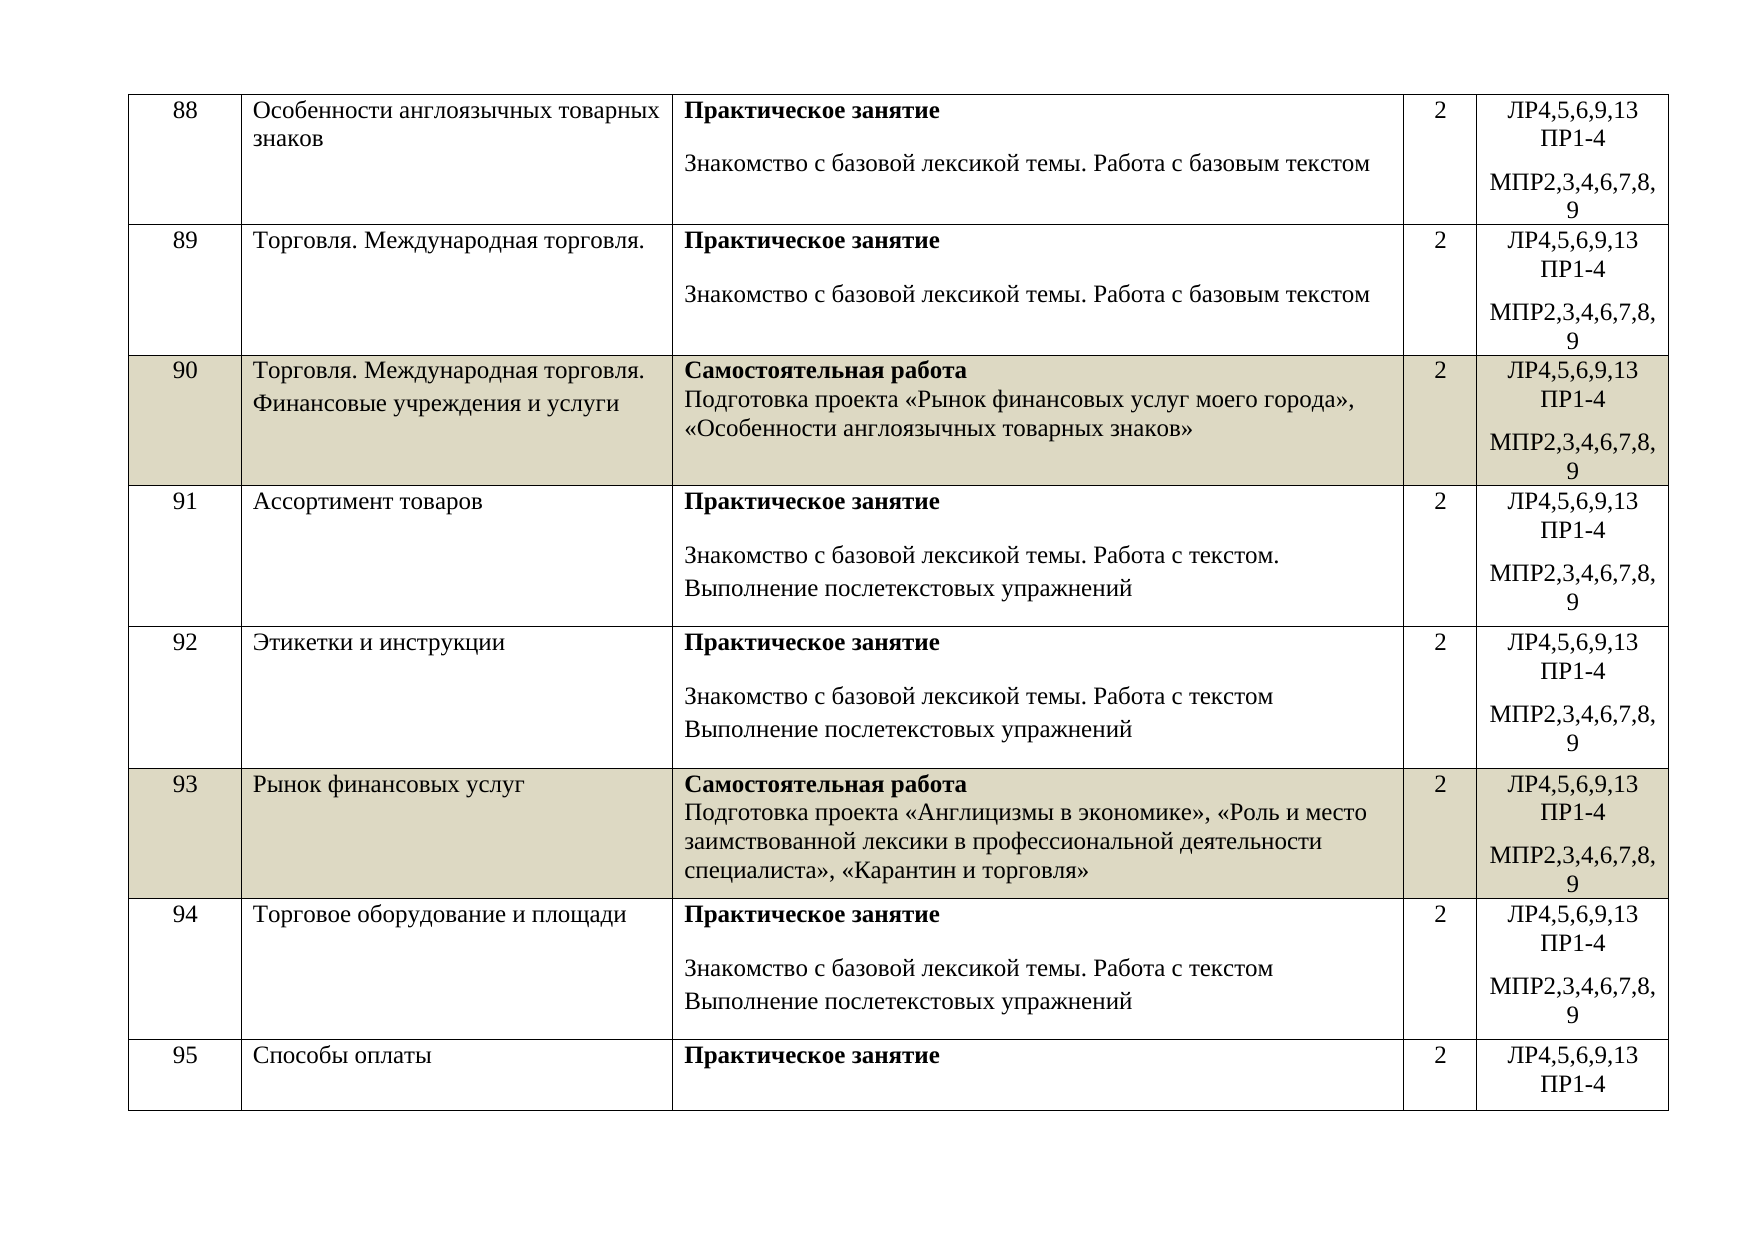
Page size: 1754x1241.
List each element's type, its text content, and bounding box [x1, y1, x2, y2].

table_cell Самостоятельная работа Подготовка проекта «Рынок финансовых услуг моего города», «Особенности англоязычных товарных знаков» [673, 356, 1403, 485]
table_cell Торговля. Международная торговля. Финансовые учреждения и услуги [242, 356, 672, 485]
table_cell Способы оплаты [242, 1040, 672, 1110]
table_cell Практическое занятие Знакомство с базовой лексикой темы. Работа с текстом Выполнение послетекстовых упражнений [673, 627, 1403, 768]
table_cell Самостоятельная работа Подготовка проекта «Англицизмы в экономике», «Роль и место заимствованной лексики в профессиональной деятельности специалиста», «Карантин и торговля» [673, 769, 1403, 898]
table_cell Торговое оборудование и площади [242, 899, 672, 1039]
table_cell 2 [1404, 1040, 1476, 1110]
table_cell Ассортимент товаров [242, 486, 672, 626]
table_cell ЛР4,5,6,9,13 ПР1-4 МПР2,3,4,6,7,8,9 [1477, 356, 1668, 485]
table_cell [673, 1040, 1403, 1110]
table_cell ЛР4,5,6,9,13 ПР1-4 МПР2,3,4,6,7,8,9 [1477, 225, 1668, 354]
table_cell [1477, 1040, 1668, 1110]
table_cell 2 [1404, 899, 1476, 1039]
table_cell Практическое занятие Знакомство с базовой лексикой темы. Работа с текстом. Выполнение послетекстовых упражнений [673, 486, 1403, 626]
table_cell Торговля. Международная торговля. [242, 225, 672, 354]
table_cell 2 [1404, 486, 1476, 626]
table_cell ЛР4,5,6,9,13 ПР1-4 МПР2,3,4,6,7,8,9 [1477, 627, 1668, 768]
table_cell Рынок финансовых услуг [242, 769, 672, 898]
table_cell 2 [1404, 627, 1476, 768]
table_cell 89 [129, 225, 241, 354]
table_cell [673, 95, 1403, 224]
table_cell 91 [129, 486, 241, 626]
table_cell 2 [1404, 769, 1476, 898]
table_cell 92 [129, 627, 241, 768]
table_cell ЛР4,5,6,9,13 ПР1-4 МПР2,3,4,6,7,8,9 [1477, 486, 1668, 626]
table_cell 90 [129, 356, 241, 485]
table_cell 2 [1404, 95, 1476, 224]
table_cell Особенности англоязычных товарных знаков [242, 95, 672, 224]
table_cell 2 [1404, 225, 1476, 354]
table_cell 2 [1404, 356, 1476, 485]
table_cell 88 [129, 95, 241, 224]
table_cell Этикетки и инструкции [242, 627, 672, 768]
table_cell 93 [129, 769, 241, 898]
table_cell 94 [129, 899, 241, 1039]
table_cell ЛР4,5,6,9,13 ПР1-4 МПР2,3,4,6,7,8,9 [1477, 769, 1668, 898]
table_cell Практическое занятие Знакомство с базовой лексикой темы. Работа с текстом Выполнение послетекстовых упражнений [673, 899, 1403, 1039]
table_cell ЛР4,5,6,9,13 ПР1-4 МПР2,3,4,6,7,8,9 [1477, 899, 1668, 1039]
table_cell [1477, 95, 1668, 224]
table_cell Практическое занятие Знакомство с базовой лексикой темы. Работа с базовым текстом [673, 225, 1403, 354]
table_cell 95 [129, 1040, 241, 1110]
